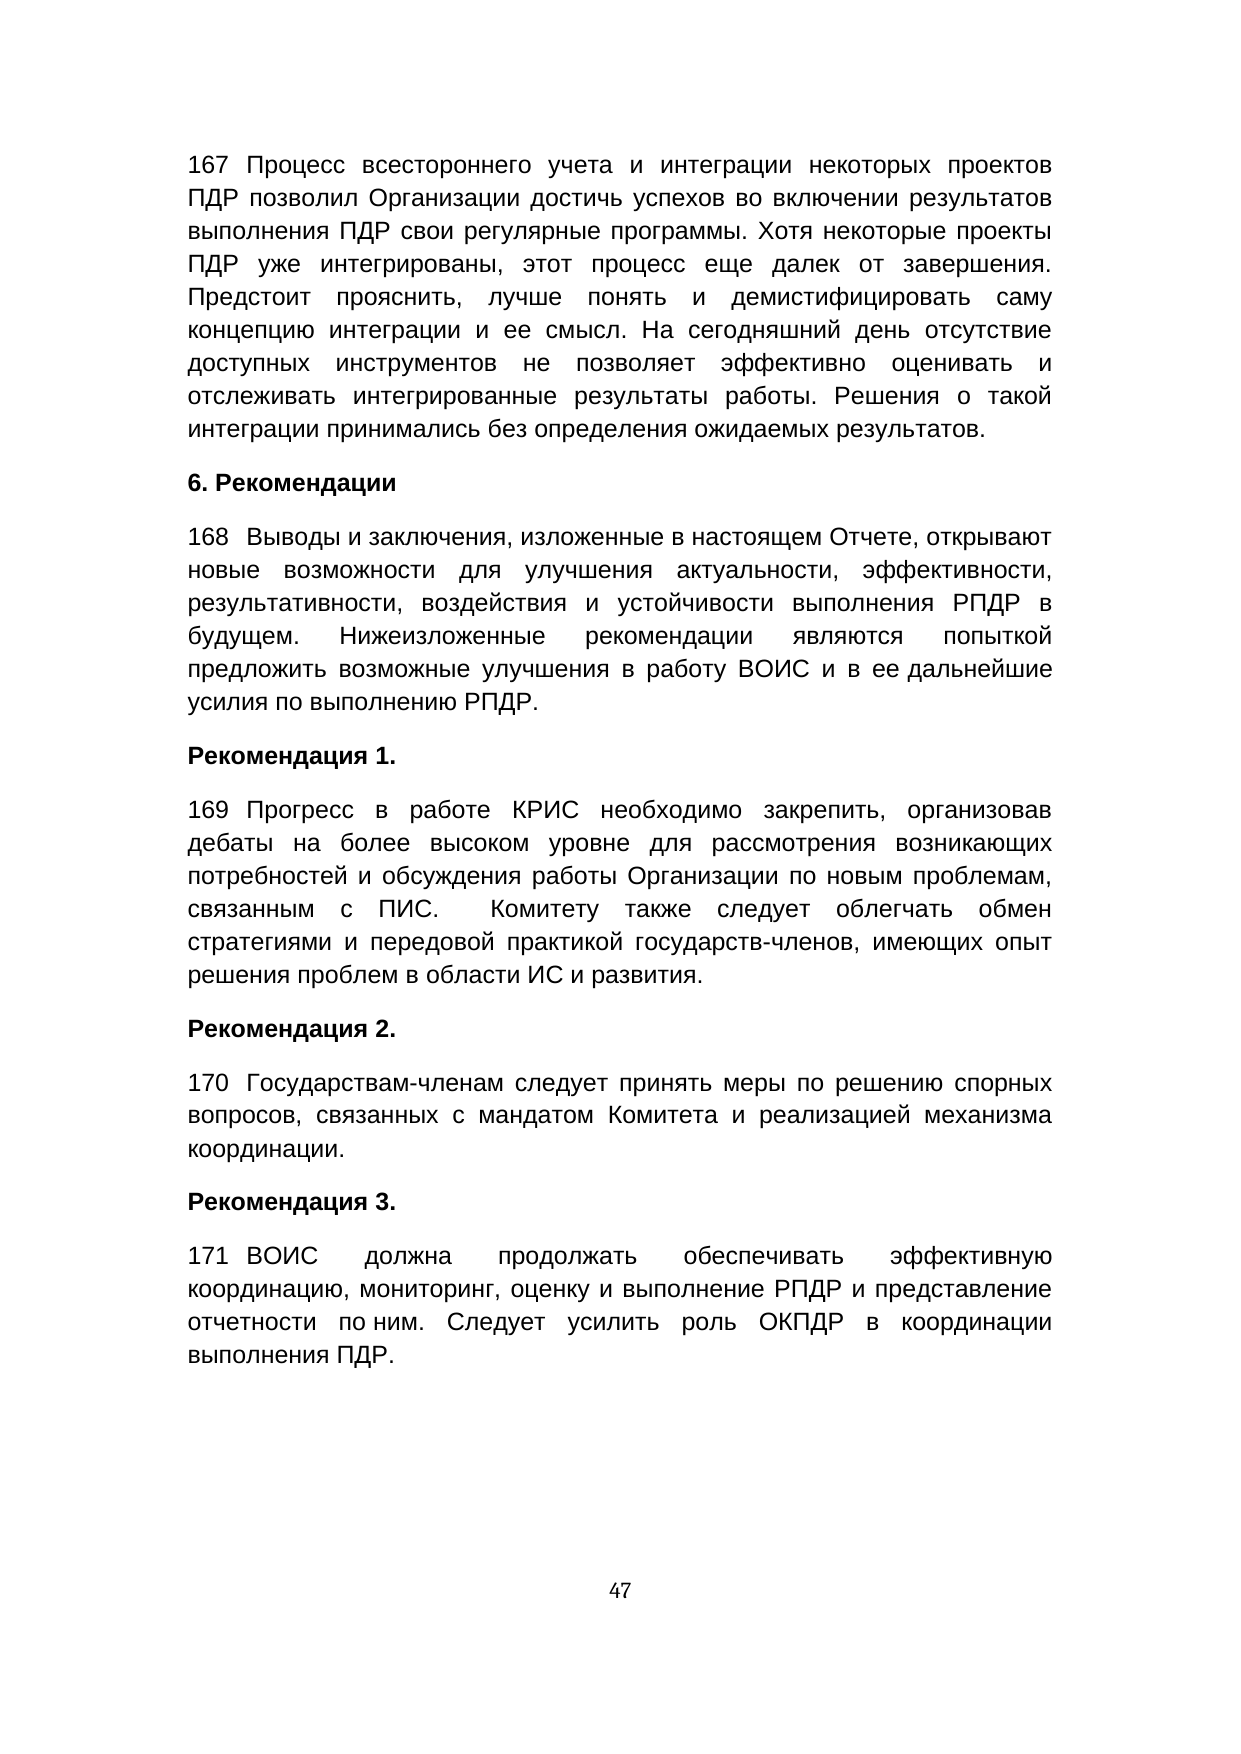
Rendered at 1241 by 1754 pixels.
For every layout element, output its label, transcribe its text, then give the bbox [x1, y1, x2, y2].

text 6. Рекомендации [187, 468, 1053, 497]
text Государствам-членам следует принять меры по решению спорных вопросов, связанных с мандатом Комитета и реализацией механизма координации. [187, 1067, 1053, 1162]
text Рекомендация 1. [187, 741, 1053, 769]
text Процесс всестороннего учета и интеграции некоторых проектов ПДР позволил Организации достичь успехов во включении результатов выполнения ПДР свои регулярные программы. Хотя некоторые проекты ПДР уже интегрированы, этот процесс еще далек от завершения. Предстоит прояснить, лучше понять и демистифицировать саму концепцию интеграции и ее смысл. На сегодняшний день отсутствие доступных инструментов не позволяет эффективно оценивать и отслеживать интегрированные результаты работы. Решения о такой интеграции принимались без определения ожидаемых результатов. [187, 150, 1053, 443]
text Рекомендация 3. [187, 1187, 1053, 1216]
text ВОИС должна продолжать обеспечивать эффективную координацию, мониторинг, оценку и выполнение РПДР и представление отчетности по ним. Следует усилить роль ОКПДР в координации выполнения ПДР. [187, 1241, 1053, 1369]
text Выводы и заключения, изложенные в настоящем Отчете, открывают новые возможности для улучшения актуальности, эффективности, результативности, воздействия и устойчивости выполнения РПДР в будущем. Нижеизложенные рекомендации являются попыткой предложить возможные улучшения в работу ВОИС и в ее дальнейшие усилия по выполнению РПДР. [187, 522, 1053, 716]
text Рекомендация 2. [187, 1014, 1053, 1042]
text Прогресс в работе КРИС необходимо закрепить, организовав дебаты на более высоком уровне для рассмотрения возникающих потребностей и обсуждения работы Организации по новым проблемам, связанным с ПИС. Комитету также следует облегчать обмен стратегиями и передовой практикой государств-членов, имеющих опыт решения проблем в области ИС и развития. [187, 795, 1053, 988]
